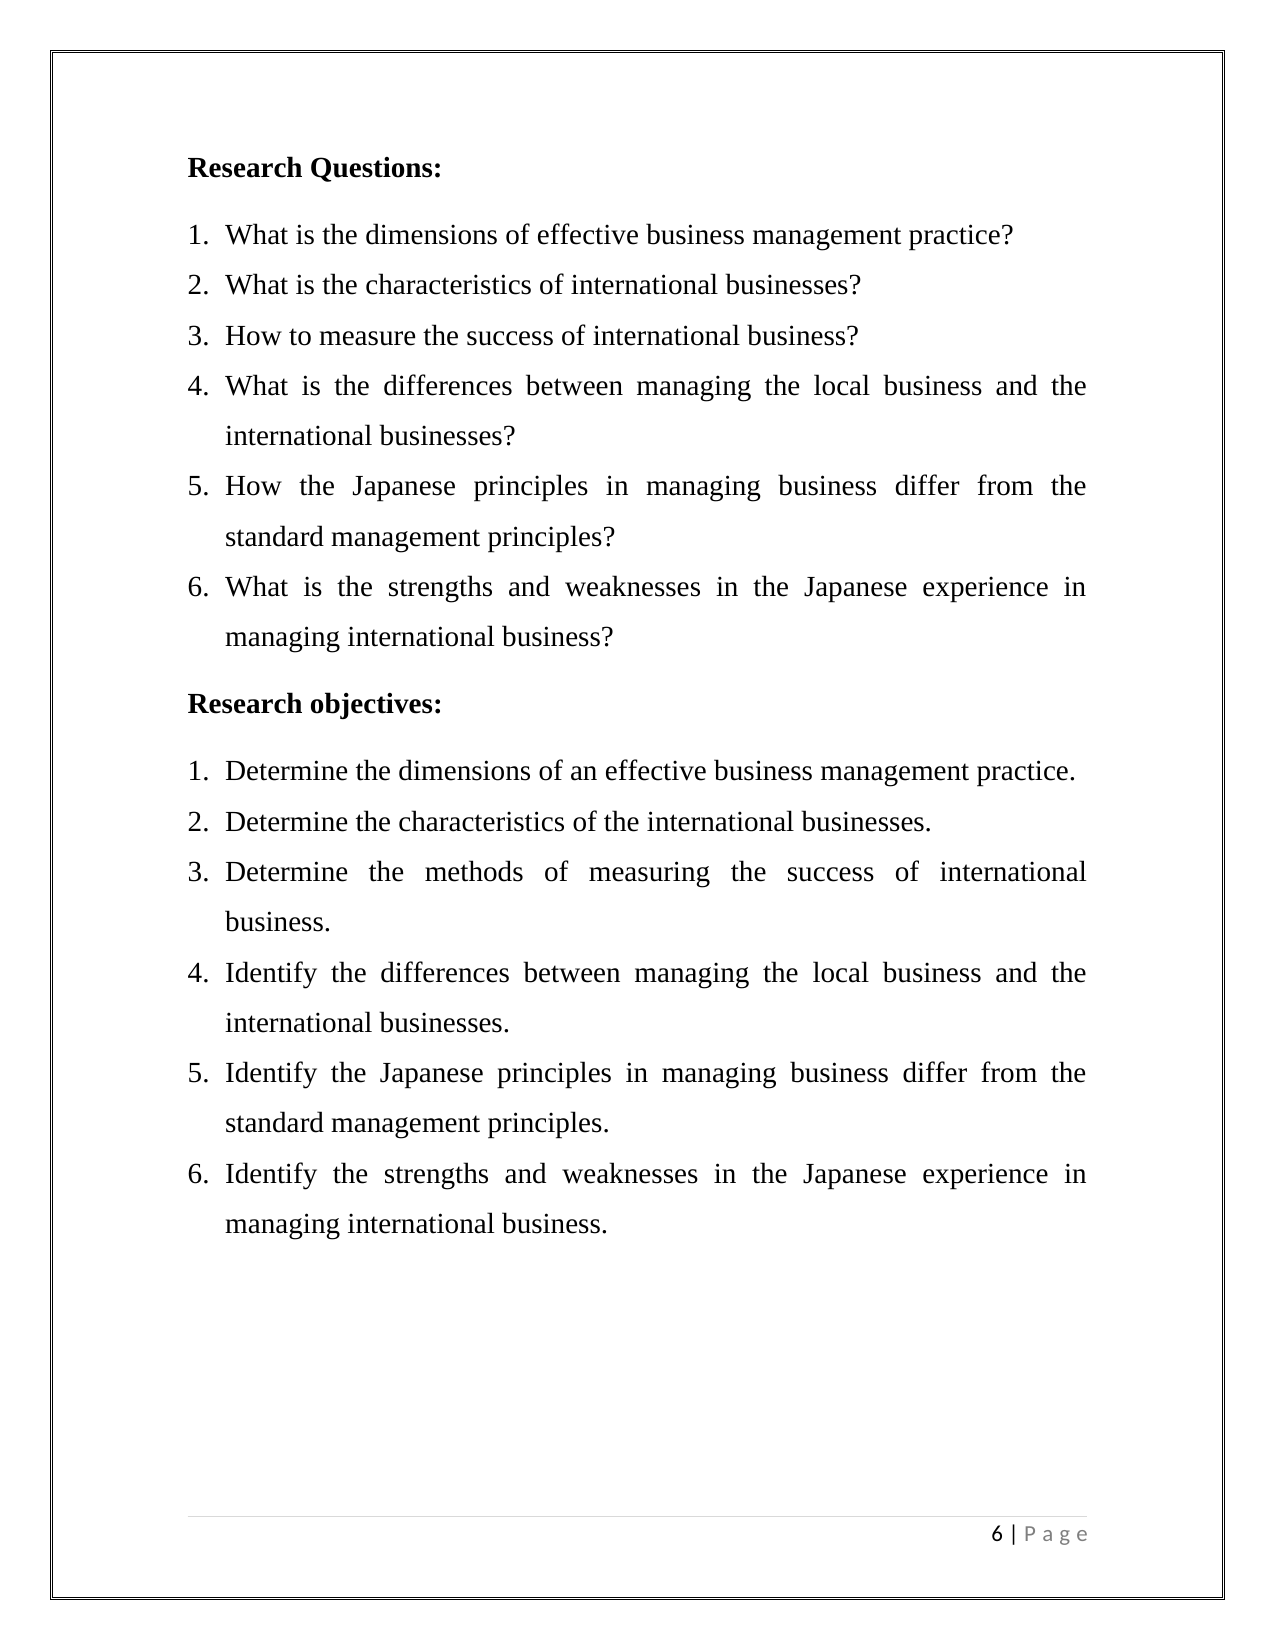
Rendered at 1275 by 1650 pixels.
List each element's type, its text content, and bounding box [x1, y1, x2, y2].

list What is the dimensions of effective business management practice? [187, 217, 1087, 251]
list How the Japanese principles in managing business differ from the standard management principles? [187, 468, 1087, 552]
text Research objectives: [187, 686, 1087, 720]
list Determine the characteristics of the international businesses. [187, 804, 1087, 837]
list What is the differences between managing the local business and the international businesses? [187, 368, 1087, 452]
list Identify the differences between managing the local business and the international businesses. [187, 955, 1087, 1038]
list What is the characteristics of international businesses? [187, 267, 1087, 301]
list Identify the Japanese principles in managing business differ from the standard management principles. [187, 1055, 1087, 1139]
list What is the strengths and weaknesses in the Japanese experience in managing international business? [187, 569, 1087, 653]
list How to measure the success of international business? [187, 318, 1087, 351]
list Determine the dimensions of an effective business management practice. [187, 753, 1087, 787]
text Research Questions: [187, 150, 1087, 183]
list Identify the strengths and weaknesses in the Japanese experience in managing international business. [187, 1156, 1087, 1240]
list Determine the methods of measuring the success of international business. [187, 854, 1087, 938]
